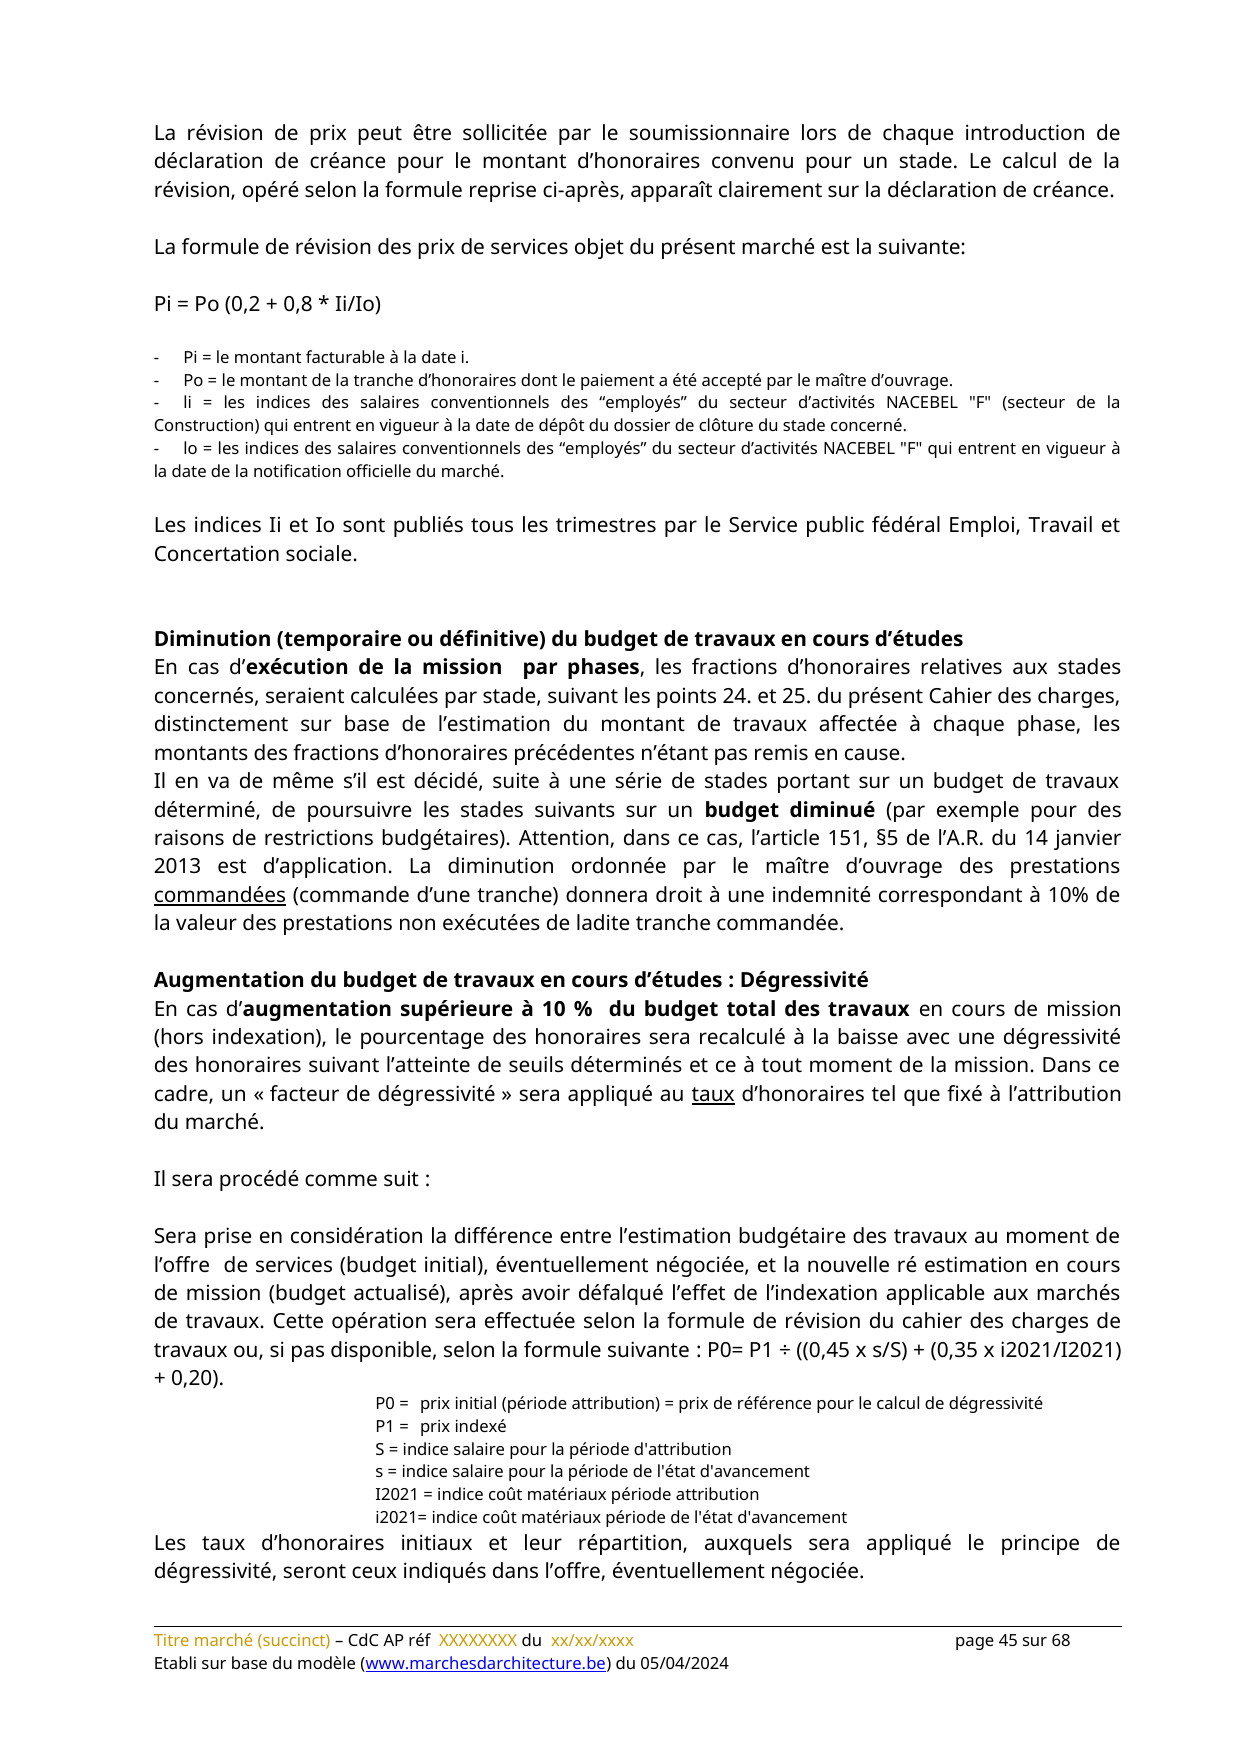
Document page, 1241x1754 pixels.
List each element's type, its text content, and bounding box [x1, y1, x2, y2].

text P1 = prix indexé [375, 1414, 1122, 1437]
text Diminution (temporaire ou définitive) du budget de travaux en cours d’études [153, 624, 1122, 652]
text P0 = prix initial (période attribution) = prix de référence pour le calcul de dégressivité [375, 1392, 1122, 1414]
text - Po = le montant de la tranche d’honoraires dont le paiement a été accepté par le maître d’ouvrage. [153, 368, 1122, 391]
text Les indices Ii et Io sont publiés tous les trimestres par le Service public fédéral Emploi, Travail et Concertation sociale. [153, 510, 1122, 567]
text - Pi = le montant facturable à la date i. [153, 346, 1122, 368]
text En cas d’exécution de la mission par phases, les fractions d’honoraires relatives aux stades concernés, seraient calculées par stade, suivant les points 24. et 25. du présent Cahier des charges, distinctement sur base de l’estimation du montant de travaux affectée à chaque phase, les montants des fractions d’honoraires précédentes n’étant pas remis en cause. [153, 652, 1122, 766]
text Il en va de même s’il est décidé, suite à une série de stades portant sur un budget de travaux déterminé, de poursuivre les stades suivants sur un budget diminué (par exemple pour des raisons de restrictions budgétaires). Attention, dans ce cas, l’article 151, §5 de l’A.R. du 14 janvier 2013 est d’application. La diminution ordonnée par le maître d’ouvrage des prestations commandées (commande d’une tranche) donnera droit à une indemnité correspondant à 10% de la valeur des prestations non exécutées de ladite tranche commandée. [153, 766, 1122, 937]
text Sera prise en considération la différence entre l’estimation budgétaire des travaux au moment de l’offre de services (budget initial), éventuellement négociée, et la nouvelle ré estimation en cours de mission (budget actualisé), après avoir défalqué l’effet de l’indexation applicable aux marchés de travaux. Cette opération sera effectuée selon la formule de révision du cahier des charges de travaux ou, si pas disponible, selon la formule suivante : P0= P1 ÷ ((0,45 x s/S) + (0,35 x i2021/I2021) + 0,20). [153, 1221, 1122, 1392]
text La révision de prix peut être sollicitée par le soumissionnaire lors de chaque introduction de déclaration de créance pour le montant d’honoraires convenu pour un stade. Le calcul de la révision, opéré selon la formule reprise ci-après, apparaît clairement sur la déclaration de créance. [153, 118, 1122, 203]
text Il sera procédé comme suit : [153, 1164, 1122, 1193]
text Augmentation du budget de travaux en cours d’études : Dégressivité [153, 965, 1122, 994]
text La formule de révision des prix de services objet du présent marché est la suivante: [153, 232, 1122, 260]
text s = indice salaire pour la période de l'état d'avancement [375, 1460, 1122, 1483]
text i2021= indice coût matériaux période de l'état d'avancement [375, 1505, 1122, 1528]
text I2021 = indice coût matériaux période attribution [375, 1483, 1122, 1505]
text S = indice salaire pour la période d'attribution [375, 1437, 1122, 1460]
text En cas d’augmentation supérieure à 10 % du budget total des travaux en cours de mission (hors indexation), le pourcentage des honoraires sera recalculé à la baisse avec une dégressivité des honoraires suivant l’atteinte de seuils déterminés et ce à tout moment de la mission. Dans ce cadre, un « facteur de dégressivité » sera appliqué au taux d’honoraires tel que fixé à l’attribution du marché. [153, 994, 1122, 1136]
text Pi = Po (0,2 + 0,8 * Ii/Io) [153, 289, 1122, 317]
text - lo = les indices des salaires conventionnels des “employés” du secteur d’activités NACEBEL "F" qui entrent en vigueur à la date de la notification officielle du marché. [153, 436, 1122, 482]
text Les taux d’honoraires initiaux et leur répartition, auxquels sera appliqué le principe de dégressivité, seront ceux indiqués dans l’offre, éventuellement négociée. [153, 1528, 1122, 1585]
text - li = les indices des salaires conventionnels des “employés” du secteur d’activités NACEBEL "F" (secteur de la Construction) qui entrent en vigueur à la date de dépôt du dossier de clôture du stade concerné. [153, 391, 1122, 436]
